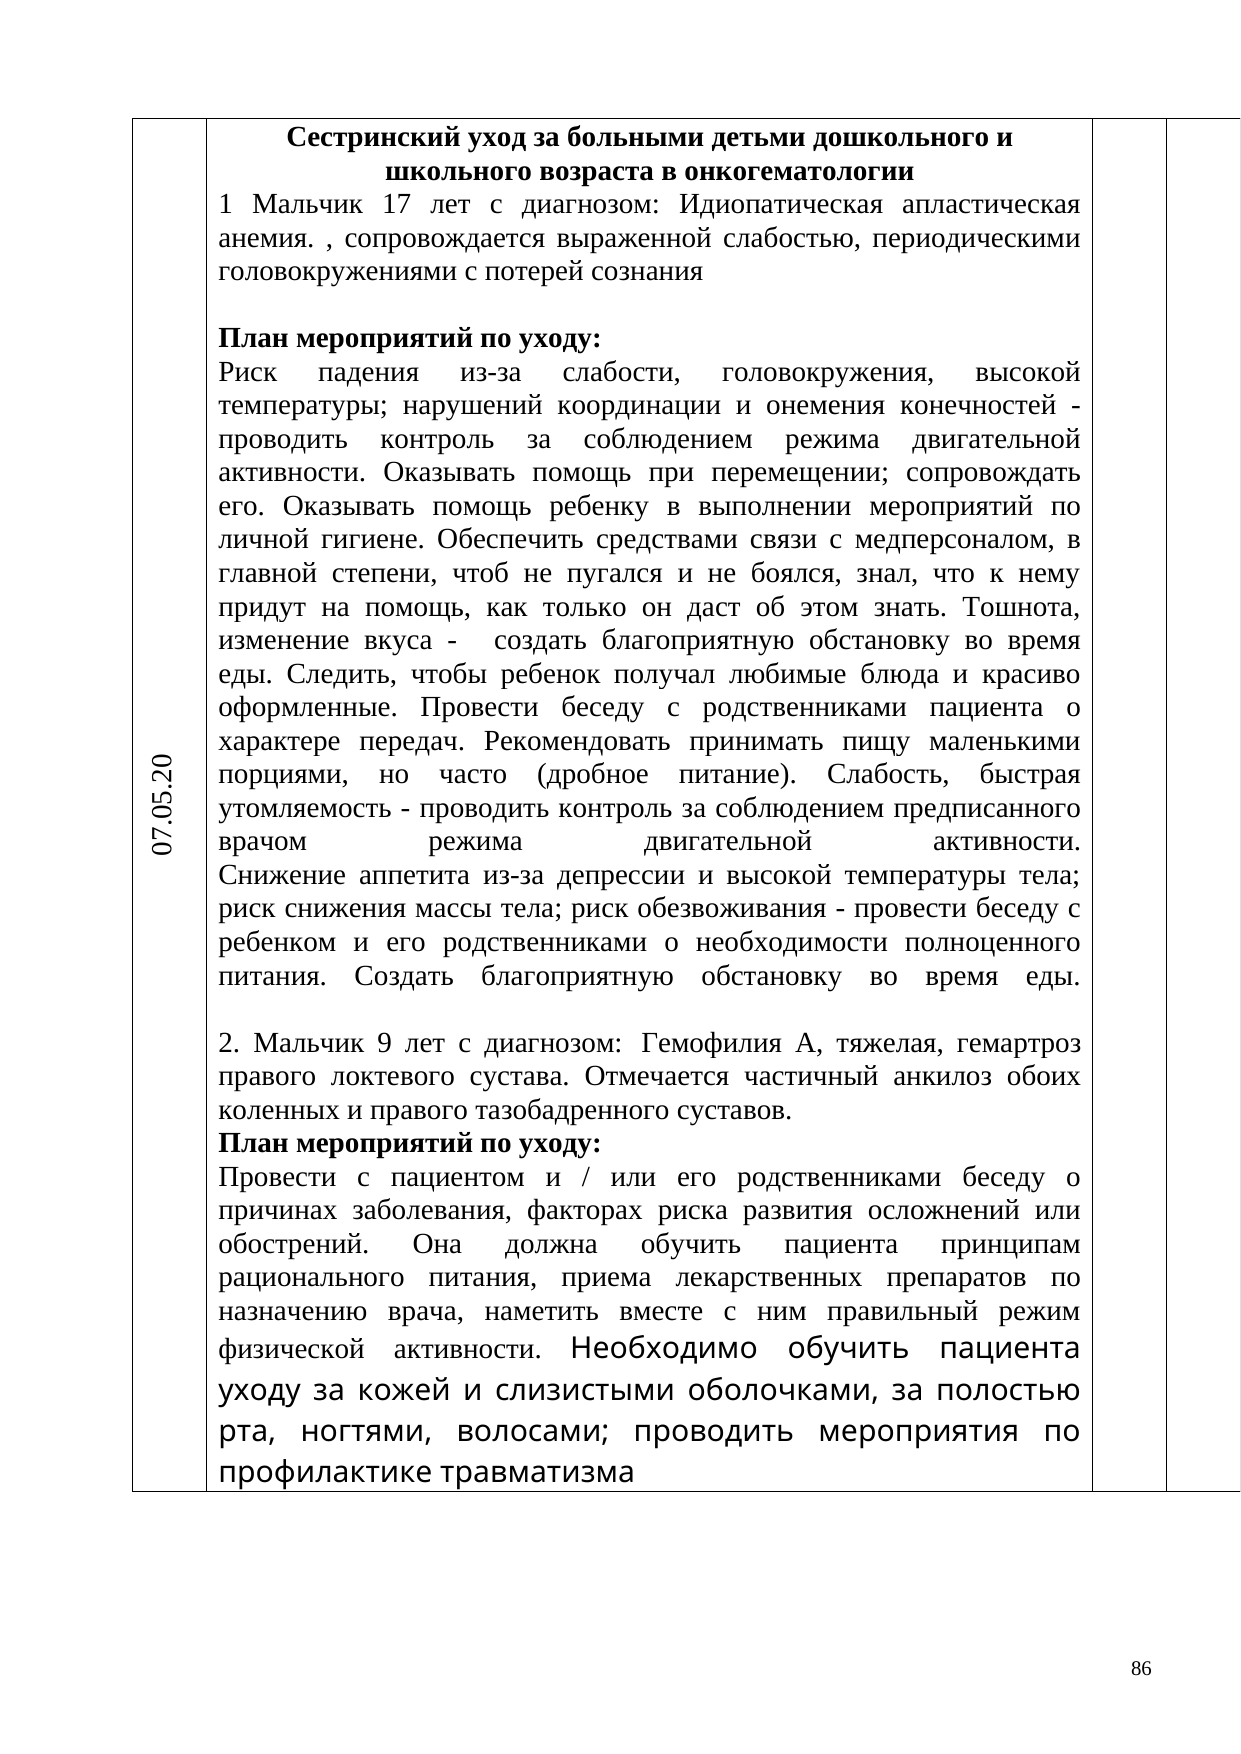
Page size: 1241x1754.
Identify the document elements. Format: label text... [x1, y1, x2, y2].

table_cell Сестринский уход за больными детьми дошкольного и школьного возраста в онкогематологии 1 Мальчик 17 лет с диагнозом: Идиопатическая апластическая анемия. , сопровождается выраженной слабостью, периодическими головокружениями с потерей сознания План мероприятий по уходу: Риск падения из-за слабости, головокружения, высокой температуры; нарушений координации и онемения конечностей - проводить контроль за соблюдением режима двигательной активности. Оказывать помощь при перемещении; сопровождать его. Оказывать помощь ребенку в выполнении мероприятий по личной гигиене. Обеспечить средствами связи с медперсоналом, в главной степени, чтоб не пугался и не боялся, знал, что к нему придут на помощь, как только он даст об этом знать. Тошнота, изменение вкуса - создать благоприятную обстановку во время еды. Следить, чтобы ребенок получал любимые блюда и красиво оформленные. Провести беседу с родственниками пациента о характере передач. Рекомендовать принимать пищу маленькими порциями, но часто (дробное питание). Слабость, быстрая утомляемость - проводить контроль за соблюдением предписанного врачом режима двигательной активности. Снижение аппетита из-за депрессии и высокой температуры тела; риск снижения массы тела; риск обезвоживания - провести беседу с ребенком и его родственниками о необходимости полноценного питания. Создать благоприятную обстановку во время еды. 2. Мальчик 9 лет с диагнозом: Гемофилия А, тяжелая, гемартроз правого локтевого сустава. Отмечается частичный анкилоз обоих коленных и правого тазобадренного суставов. План мероприятий по уходу: Провести с пациентом и / или его родственниками беседу о причинах заболевания, факторах риска развития осложнений или обострений. Она должна обучить пациента принципам рационального питания, приема лекарственных препаратов по назначению врача, наметить вместе с ним правильный режим физической активности. Необходимо обучить пациента уходу за кожей и слизистыми оболочками, за полостью рта, ногтями, волосами; проводить мероприятия по профилактике травматизма [207, 119, 1092, 1491]
table_cell [1167, 119, 1240, 1491]
table_cell 07.05.20 [133, 119, 206, 1491]
table_cell [1093, 119, 1166, 1491]
